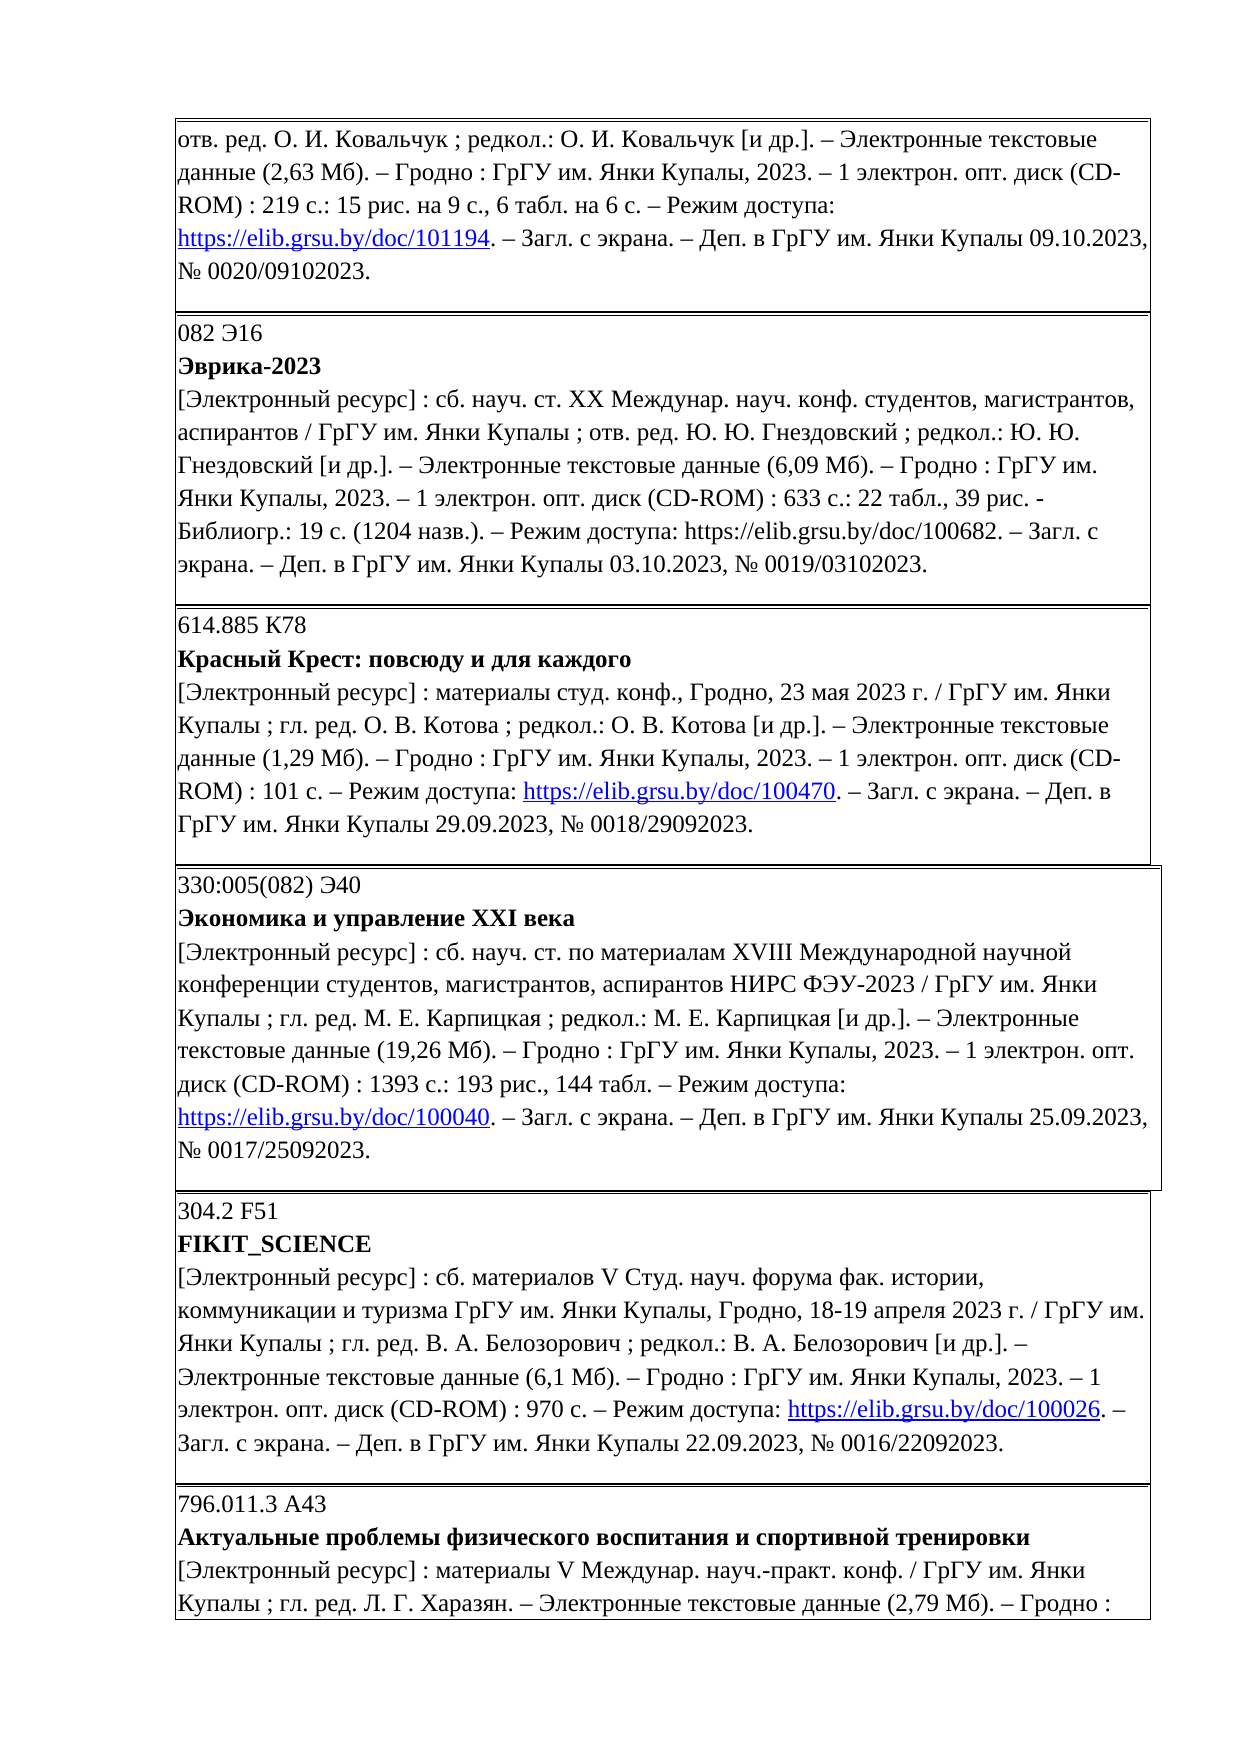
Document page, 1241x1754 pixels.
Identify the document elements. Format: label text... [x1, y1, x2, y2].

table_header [176, 1485, 1150, 1619]
table_header 614.885 К78 Красный Крест: повсюду и для каждого [Электронный ресурс] : материалы студ. конф., Гродно, 23 мая 2023 г. / ГрГУ им. Янки Купалы ; гл. ред. О. В. Котова ; редкол.: О. В. Котова [и др.]. – Электронные текстовые данные (1,29 Мб). – Гродно : ГрГУ им. Янки Купалы, 2023. – 1 электрон. опт. диск (CD-ROM) : 101 с. – Режим доступа: https://elib.grsu.by/doc/100470. – Загл. с экрана. – Деп. в ГрГУ им. Янки Купалы 29.09.2023, № 0018/29092023. [176, 606, 1150, 864]
table_header 082 Э16 Эврика-2023 [Электронный ресурс] : сб. науч. ст. XX Междунар. науч. конф. студентов, магистрантов, аспирантов / ГрГУ им. Янки Купалы ; отв. ред. Ю. Ю. Гнездовский ; редкол.: Ю. Ю. Гнездовский [и др.]. – Электронные текстовые данные (6,09 Мб). – Гродно : ГрГУ им. Янки Купалы, 2023. – 1 электрон. опт. диск (CD-ROM) : 633 с.: 22 табл., 39 рис. - Библиогр.: 19 с. (1204 назв.). – Режим доступа: https://elib.grsu.by/doc/100682. – Загл. с экрана. – Деп. в ГрГУ им. Янки Купалы 03.10.2023, № 0019/03102023. [176, 313, 1150, 604]
table_header 304.2 F51 FIKIT_SCIENCE [Электронный ресурс] : сб. материалов V Студ. науч. форума фак. истории, коммуникации и туризма ГрГУ им. Янки Купалы, Гродно, 18-19 апреля 2023 г. / ГрГУ им. Янки Купалы ; гл. ред. В. А. Белозорович ; редкол.: В. А. Белозорович [и др.]. – Электронные текстовые данные (6,1 Мб). – Гродно : ГрГУ им. Янки Купалы, 2023. – 1 электрон. опт. диск (CD-ROM) : 970 с. – Режим доступа: https://elib.grsu.by/doc/100026. – Загл. с экрана. – Деп. в ГрГУ им. Янки Купалы 22.09.2023, № 0016/22092023. [176, 1192, 1150, 1483]
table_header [176, 119, 1150, 311]
table_header 330:005(082) Э40 Экономика и управление XXI века [Электронный ресурс] : сб. науч. ст. по материалам XVIII Международной научной конференции студентов, магистрантов, аспирантов НИРС ФЭУ-2023 / ГрГУ им. Янки Купалы ; гл. ред. М. Е. Карпицкая ; редкол.: М. Е. Карпицкая [и др.]. – Электронные текстовые данные (19,26 Мб). – Гродно : ГрГУ им. Янки Купалы, 2023. – 1 электрон. опт. диск (CD-ROM) : 1393 с.: 193 рис., 144 табл. – Режим доступа: https://elib.grsu.by/doc/100040. – Загл. с экрана. – Деп. в ГрГУ им. Янки Купалы 25.09.2023, № 0017/25092023. [176, 866, 1161, 1190]
